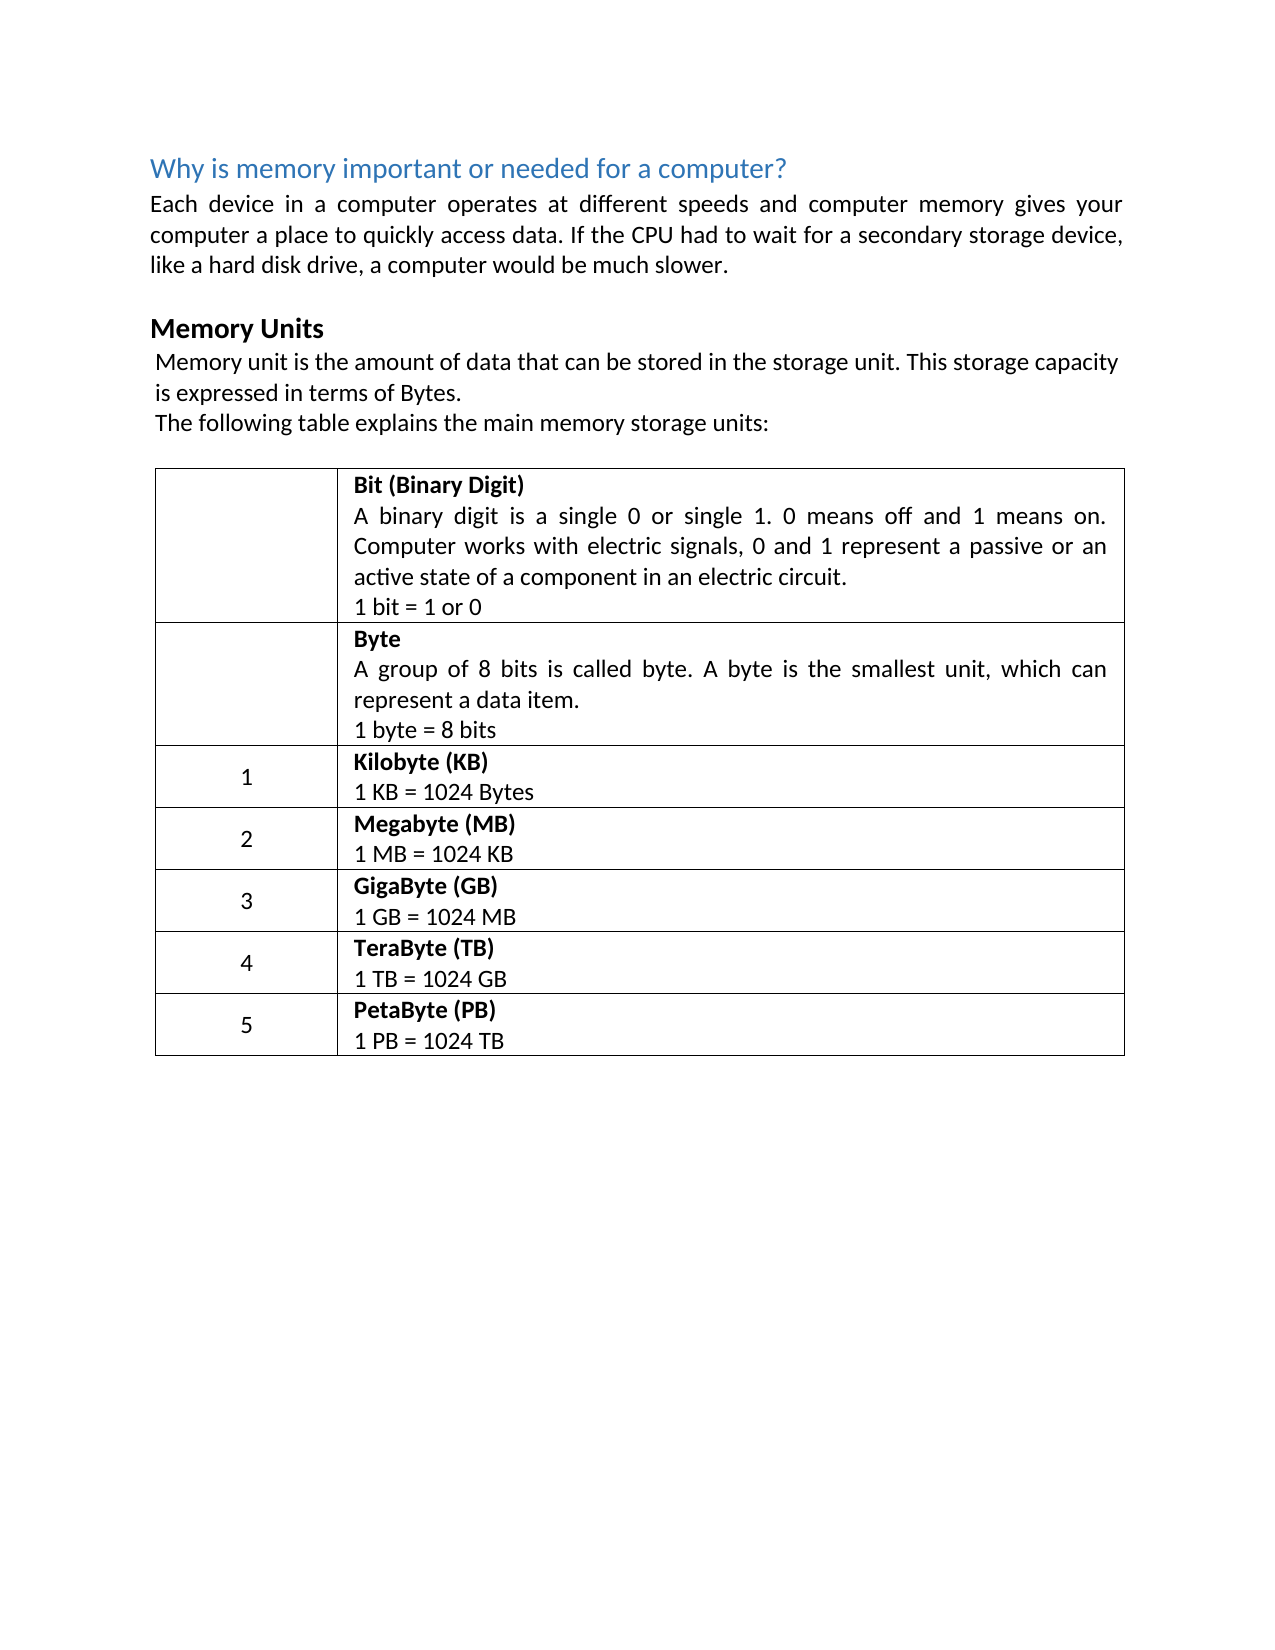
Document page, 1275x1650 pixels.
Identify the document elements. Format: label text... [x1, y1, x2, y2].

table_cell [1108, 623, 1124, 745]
table_cell TeraByte (TB) 1 TB = 1024 GB [338, 932, 1124, 993]
table_cell Megabyte (MB) 1 MB = 1024 KB [338, 808, 1124, 869]
text Memory unit is the amount of data that can be stored in the storage unit. This storage capacity is expressed in terms of Bytes. [155, 346, 1120, 407]
table_cell 2 [156, 808, 337, 869]
subtitle Why is memory important or needed for a computer? [150, 150, 1125, 186]
table_cell PetaByte (PB) 1 PB = 1024 TB [338, 994, 1124, 1055]
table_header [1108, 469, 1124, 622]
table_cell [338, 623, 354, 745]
table_cell 4 [156, 932, 337, 993]
table_cell 1 [156, 746, 337, 807]
table_cell 5 [156, 994, 337, 1055]
table_cell 3 [156, 870, 337, 931]
text Each device in a computer operates at different speeds and computer memory gives your computer a place to quickly access data. If the CPU had to wait for a secondary storage device, like a hard disk drive, a computer would be much slower. [150, 188, 1125, 280]
table_header [156, 469, 337, 622]
table_cell [156, 623, 337, 745]
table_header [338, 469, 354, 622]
table_cell GigaByte (GB) 1 GB = 1024 MB [338, 870, 1124, 931]
table_cell Kilobyte (KB) 1 KB = 1024 Bytes [338, 746, 1124, 807]
text The following table explains the main memory storage units: [155, 407, 1120, 438]
text Memory Units [150, 311, 1125, 346]
